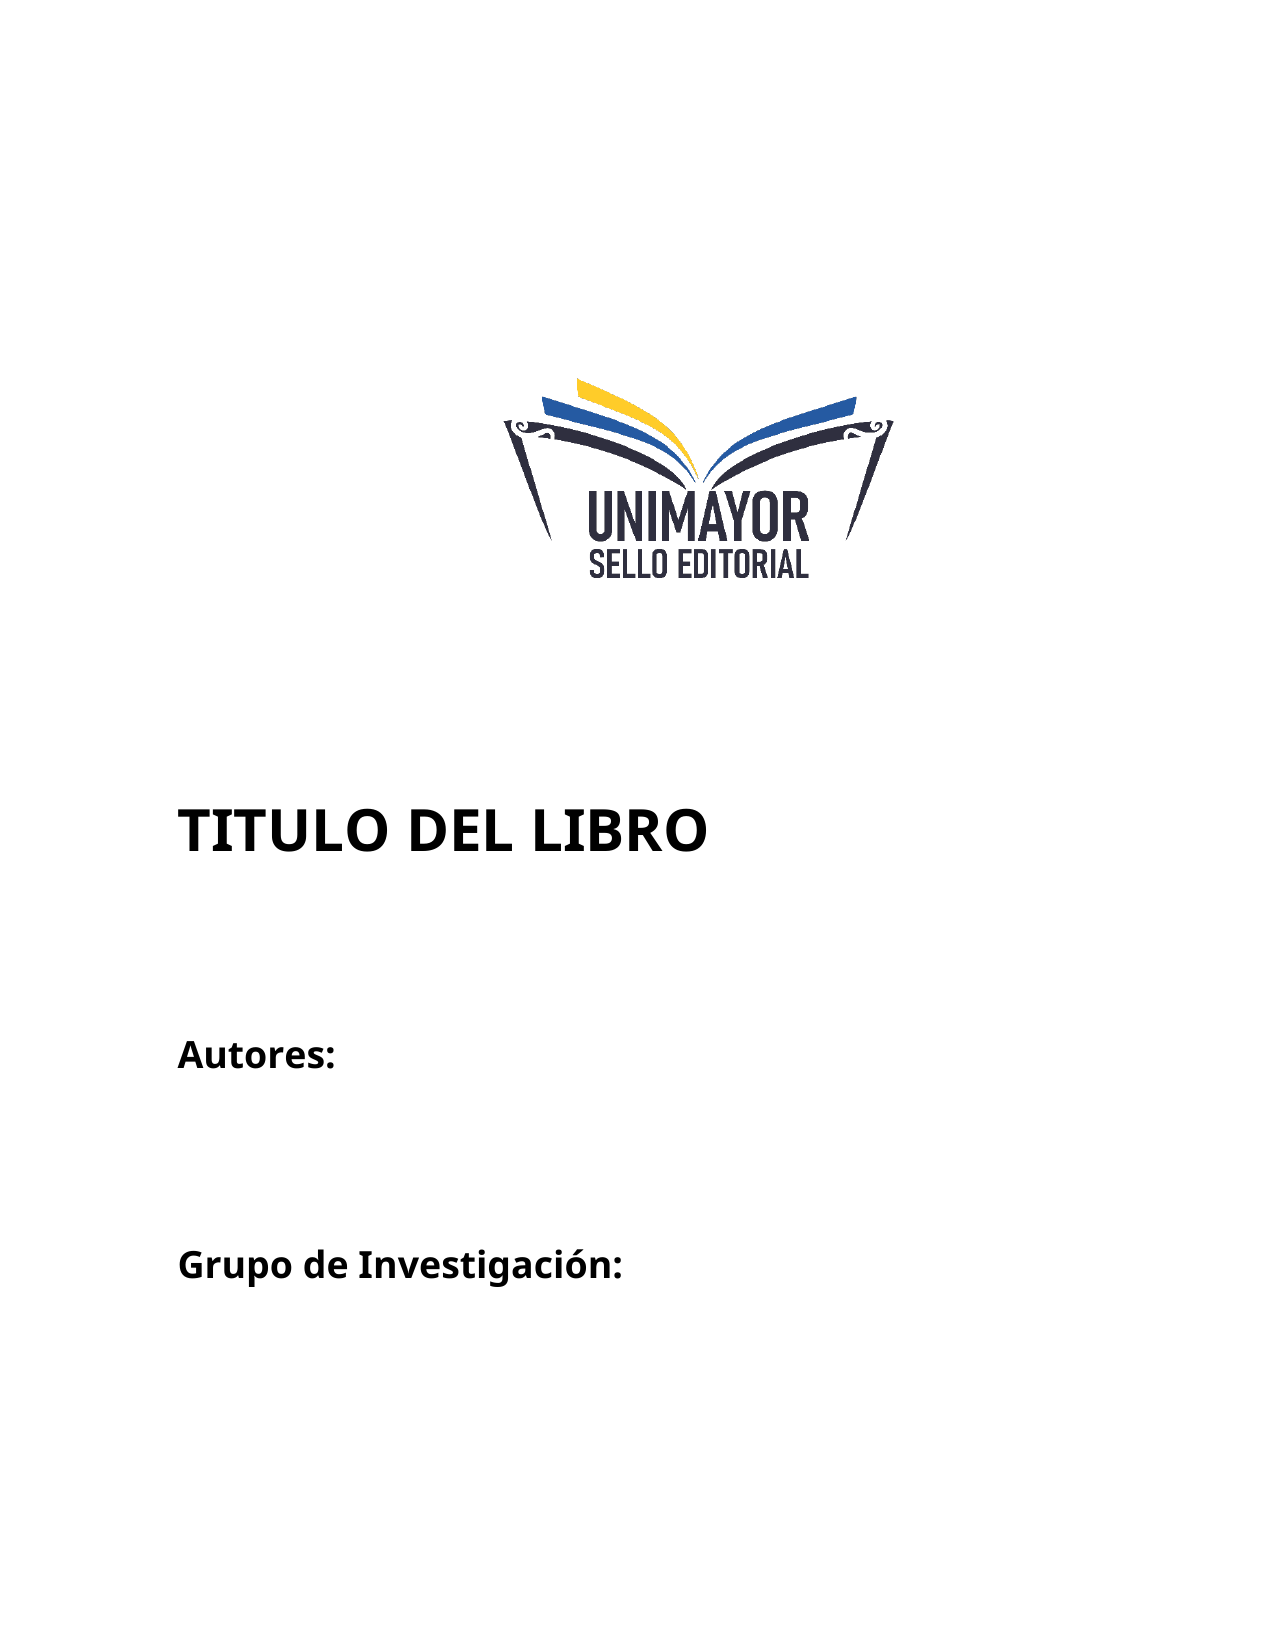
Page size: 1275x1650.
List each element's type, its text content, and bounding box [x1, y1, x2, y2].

picture [496, 368, 903, 584]
text Grupo de Investigación: [177, 1238, 1098, 1289]
text TITULO DEL LIBRO [177, 789, 1098, 869]
text Autores: [177, 1028, 1098, 1079]
